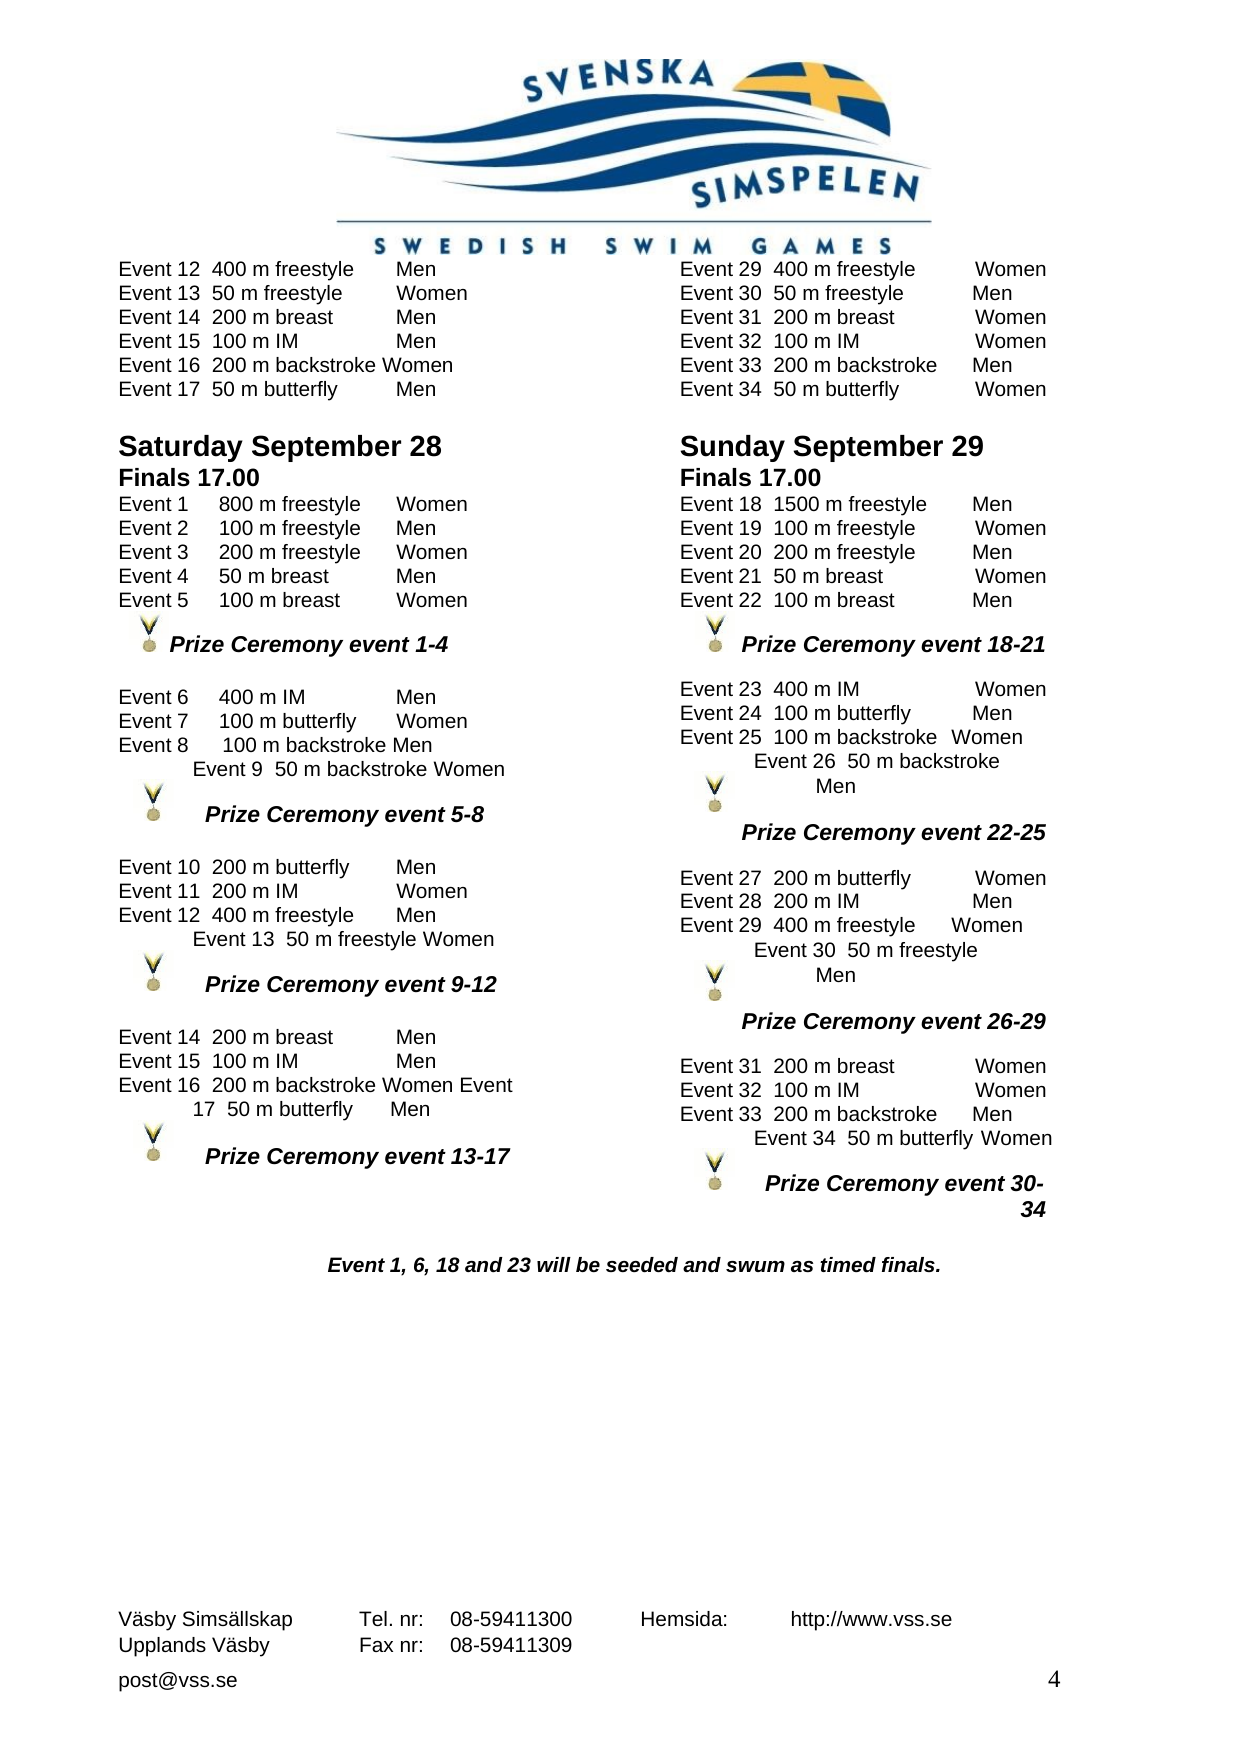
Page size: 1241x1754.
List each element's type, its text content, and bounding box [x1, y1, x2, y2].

table_cell Event 30 50 m freestyle Men [680, 281, 1052, 304]
table_cell Event 32 100 m IM Women [680, 329, 1052, 352]
table_cell Event 5 100 m breast Women [118, 588, 679, 611]
table_cell Event 17 50 m butterfly Men [118, 376, 679, 429]
table_cell Event 15 100 m IM Men [118, 329, 679, 352]
picture [132, 950, 174, 991]
table_cell Event 34 50 m butterfly Women [680, 376, 1052, 429]
table_cell Saturday September 28 [118, 429, 679, 463]
picture [694, 611, 735, 652]
table_cell Event 3 200 m freestyle Women [118, 540, 679, 563]
table_cell Event 2 100 m freestyle Men [118, 516, 679, 539]
table_cell Sunday September 29 [680, 429, 1052, 463]
table_cell Event 19 100 m freestyle Women [680, 516, 1052, 539]
table_cell Event 4 50 m breast Men [118, 564, 679, 587]
picture [132, 1120, 174, 1161]
picture [694, 771, 735, 812]
table_cell Event 33 200 m backstroke Men [680, 353, 1052, 376]
table_cell Finals 17.00 [680, 463, 1052, 491]
picture [694, 960, 735, 1001]
table_cell Event 1 800 m freestyle Women [118, 491, 679, 516]
table_cell Event 18 1500 m freestyle Men [680, 491, 1052, 516]
picture [694, 1148, 735, 1190]
table_cell Prize Ceremony event 1-4 Event 6 400 m IM Men Event 7 100 m butterfly Women Event 8 100 m backstroke Men Event 9 50 m backstroke Women Prize Ceremony event 5-8 Event 10 200 m butterfly Men Event 11 200 m IM Women Event 12 400 m freestyle Men Event 13 50 m freestyle Women Prize Ceremony event 9-12 Event 14 200 m breast Men Event 15 100 m IM Men Event 16 200 m backstroke Women Event 17 50 m butterfly Men Prize Ceremony event 13-17 [118, 611, 679, 1222]
picture [336, 59, 932, 255]
picture [128, 611, 170, 652]
picture [132, 779, 174, 821]
table_cell Event 31 200 m breast Women [680, 305, 1052, 328]
table_cell Event 22 100 m breast Men [680, 588, 1052, 611]
table_cell Finals 17.00 [118, 463, 679, 491]
table_cell Event 21 50 m breast Women [680, 564, 1052, 587]
table_cell Event 29 400 m freestyle Women [680, 257, 1052, 281]
text Event 1, 6, 18 and 23 will be seeded and swum as timed finals. [327, 1253, 1158, 1277]
table_cell Event 16 200 m backstroke Women [118, 353, 679, 376]
table_cell Event 14 200 m breast Men [118, 305, 679, 328]
table_cell Prize Ceremony event 18-21 Event 23 400 m IM Women Event 24 100 m butterfly Men Event 25 100 m backstroke Women Event 26 50 m backstroke Men Prize Ceremony event 22-25 Event 27 200 m butterfly Women Event 28 200 m IM Men Event 29 400 m freestyle Women Event 30 50 m freestyle Men Prize Ceremony event 26-29 Event 31 200 m breast Women Event 32 100 m IM Women Event 33 200 m backstroke Men Event 34 50 m butterfly Women Prize Ceremony event 30-34 [680, 611, 1052, 1222]
table_cell Event 20 200 m freestyle Men [680, 540, 1052, 563]
table_cell Event 13 50 m freestyle Women [118, 281, 679, 304]
table_cell Event 12 400 m freestyle Men [118, 257, 679, 281]
